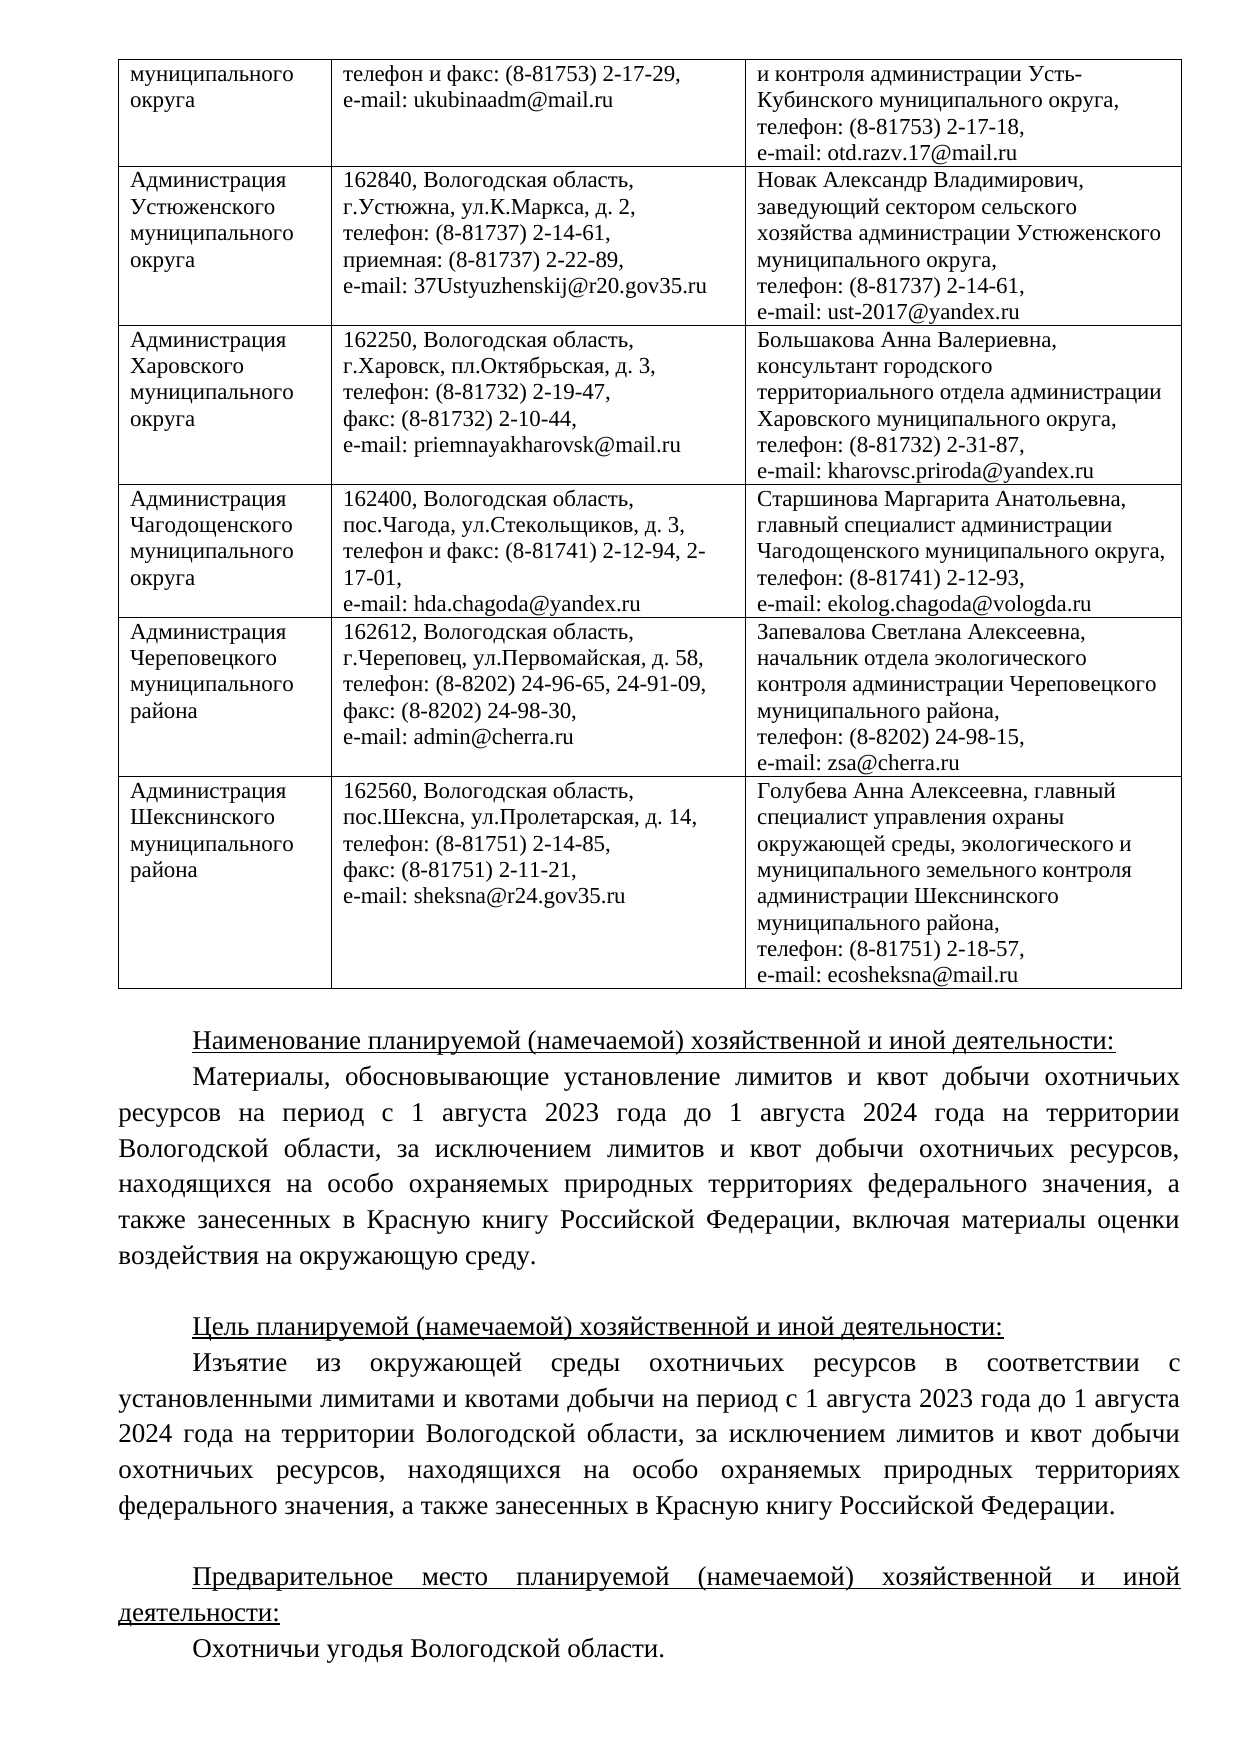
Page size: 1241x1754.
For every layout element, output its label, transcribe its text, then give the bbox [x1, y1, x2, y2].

table_cell Запевалова Светлана Алексеевна, начальник отдела экологического контроля администрации Череповецкого муниципального района, телефон: (8-8202) 24-98-15, е-mail: zsa@cherra.ru [746, 618, 1181, 776]
table_cell Администрация Шекснинского муниципального района [119, 777, 331, 988]
table_cell Администрация Чагодощенского муниципального округа [119, 485, 331, 617]
table_cell 162840, Вологодская область, г.Устюжна, ул.К.Маркса, д. 2, телефон: (8-81737) 2-14-61, приемная: (8-81737) 2-22-89, е-mail: 37Ustyuzhenskij@r20.gov35.ru [332, 167, 745, 325]
text Наименование планируемой (намечаемой) хозяйственной и иной деятельности: [118, 1024, 1181, 1056]
text Охотничьи угодья Вологодской области. [118, 1632, 1181, 1663]
table_cell Голубева Анна Алексеевна, главный специалист управления охраны окружающей среды, экологического и муниципального земельного контроля администрации Шекснинского муниципального района, телефон: (8-81751) 2-18-57, е-mail: ecosheksna@mail.ru [746, 777, 1181, 988]
table_cell 162612, Вологодская область, г.Череповец, ул.Первомайская, д. 58, телефон: (8-8202) 24-96-65, 24-91-09, факс: (8-8202) 24-98-30, е-mail: admin@cherra.ru [332, 618, 745, 776]
table_cell Администрация Устюженского муниципального округа [119, 167, 331, 325]
table_cell Администрация Харовского муниципального округа [119, 326, 331, 484]
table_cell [332, 60, 745, 166]
text Изъятие из окружающей среды охотничьих ресурсов в соответствии с установленными лимитами и квотами добычи на период с 1 августа 2023 года до 1 августа 2024 года на территории Вологодской области, за исключением лимитов и квот добычи охотничьих ресурсов, находящихся на особо охраняемых природных территориях федерального значения, а также занесенных в Красную книгу Российской Федерации. [118, 1346, 1181, 1520]
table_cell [119, 60, 331, 166]
text Материалы, обосновывающие установление лимитов и квот добычи охотничьих ресурсов на период с 1 августа 2023 года до 1 августа 2024 года на территории Вологодской области, за исключением лимитов и квот добычи охотничьих ресурсов, находящихся на особо охраняемых природных территориях федерального значения, а также занесенных в Красную книгу Российской Федерации, включая материалы оценки воздействия на окружающую среду. [118, 1060, 1181, 1270]
table_cell Большакова Анна Валериевна, консультант городского территориального отдела администрации Харовского муниципального округа, телефон: (8-81732) 2-31-87, е-mail: kharovsc.priroda@yandex.ru [746, 326, 1181, 484]
table_cell 162400, Вологодская область, пос.Чагода, ул.Стекольщиков, д. 3, телефон и факс: (8-81741) 2-12-94, 2-17-01, е-mail: hda.chagoda@yandex.ru [332, 485, 745, 617]
table_cell Старшинова Маргарита Анатольевна, главный специалист администрации Чагодощенского муниципального округа, телефон: (8-81741) 2-12-93, е-mail: ekolog.chagoda@vologda.ru [746, 485, 1181, 617]
table_cell 162560, Вологодская область, пос.Шексна, ул.Пролетарская, д. 14, телефон: (8-81751) 2-14-85, факс: (8-81751) 2-11-21, е-mail: sheksna@r24.gov35.ru [332, 777, 745, 988]
table_cell Администрация Череповецкого муниципального района [119, 618, 331, 776]
table_cell 162250, Вологодская область, г.Харовск, пл.Октябрьская, д. 3, телефон: (8-81732) 2-19-47, факс: (8-81732) 2-10-44, е-mail: priemnayakharovsk@mail.ru [332, 326, 745, 484]
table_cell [746, 60, 1181, 166]
text Цель планируемой (намечаемой) хозяйственной и иной деятельности: [118, 1310, 1181, 1341]
text Предварительное место планируемой (намечаемой) хозяйственной и иной деятельности: [118, 1560, 1181, 1627]
table_cell Новак Александр Владимирович, заведующий сектором сельского хозяйства администрации Устюженского муниципального округа, телефон: (8-81737) 2-14-61, е-mail: ust-2017@yandex.ru [746, 167, 1181, 325]
